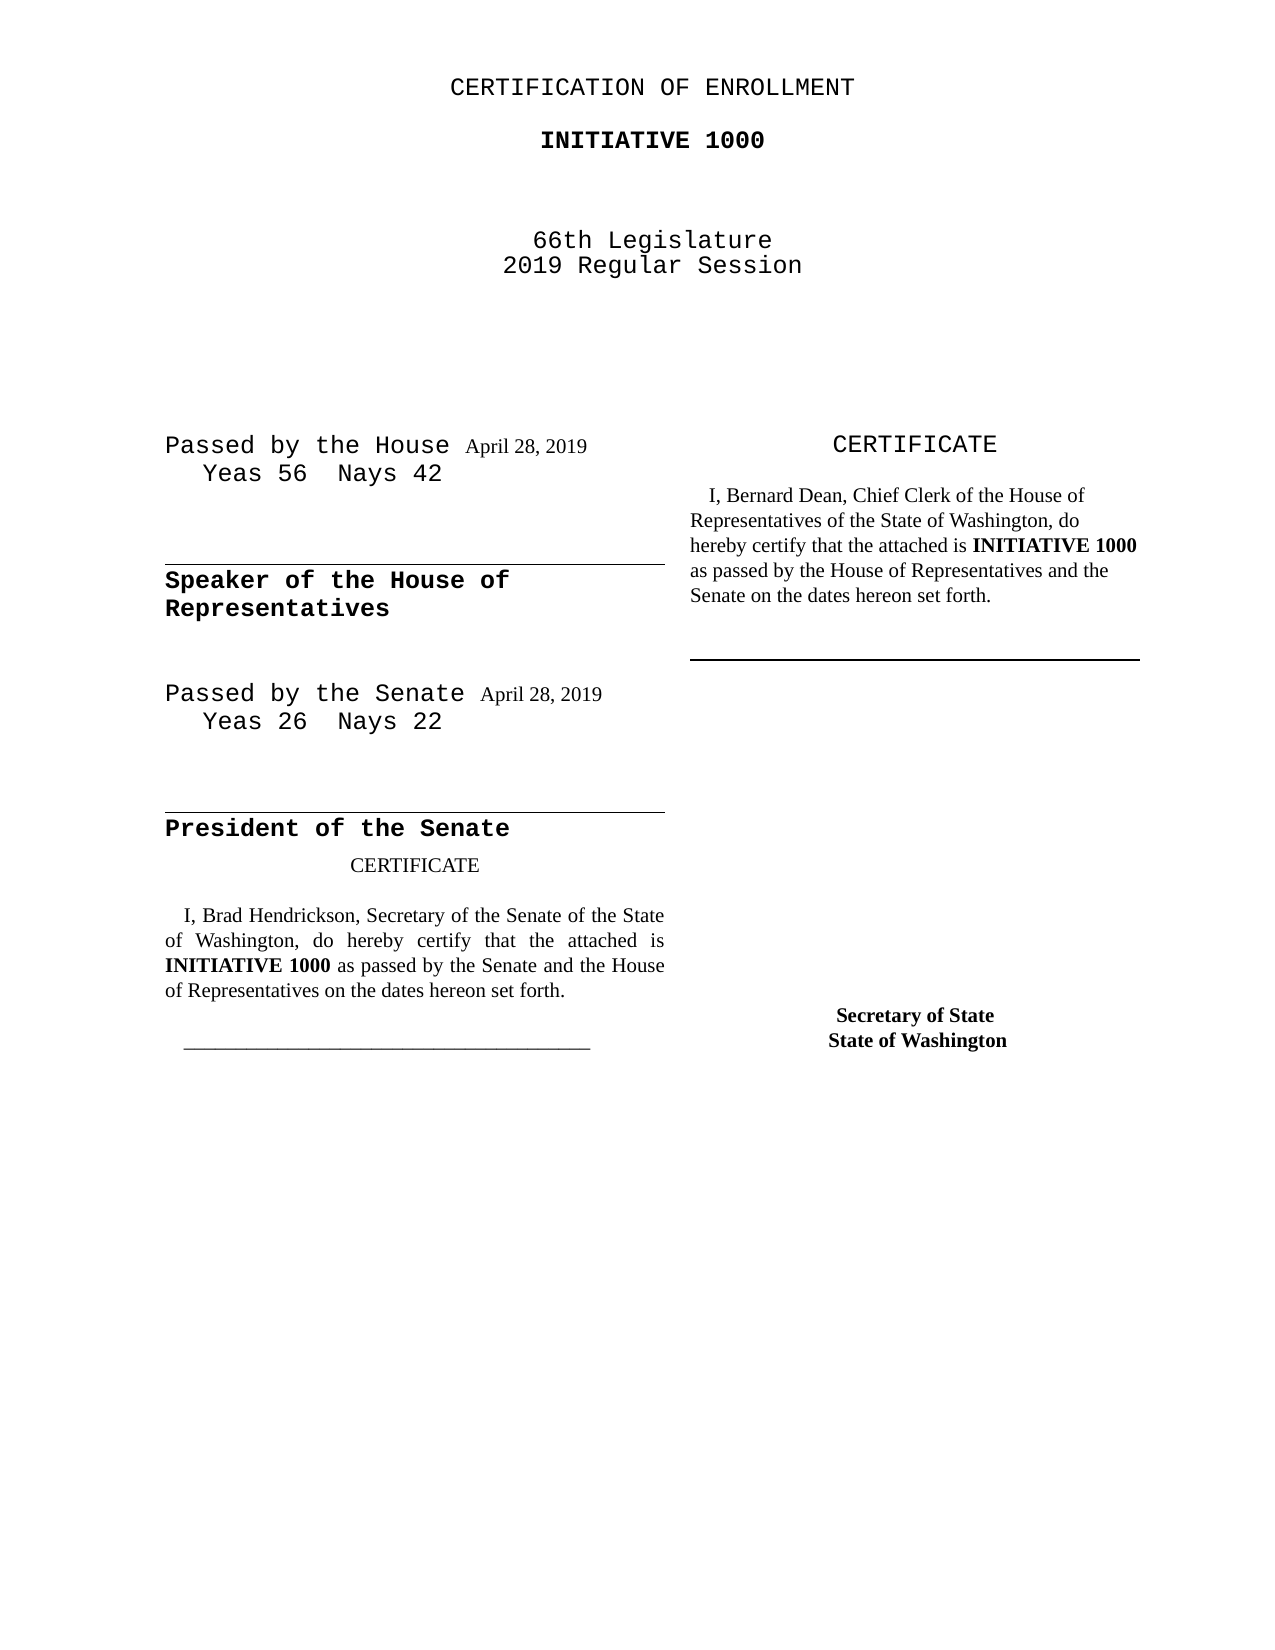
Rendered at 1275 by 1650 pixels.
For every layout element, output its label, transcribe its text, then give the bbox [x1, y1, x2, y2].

table_cell CERTIFICATE I, Brad Hendrickson, Secretary of the Senate of the State of Washington, do hereby certify that the attached is INITIATIVE 1000 as passed by the Senate and the House of Representatives on the dates hereon set forth. _______________________________________ [153, 848, 677, 1056]
text 2019 Regular Session [135, 253, 1170, 278]
text INITIATIVE 1000 [135, 128, 1170, 153]
table_header Passed by the House April 28, 2019 Yeas 56 Nays 42 Speaker of the House of Representatives Passed by the Senate April 28, 2019 Yeas 26 Nays 22 President of the Senate [153, 428, 677, 848]
text 66th Legislature [135, 228, 1170, 253]
table_cell Secretary of State State of Washington [678, 848, 1152, 1056]
text CERTIFICATION OF ENROLLMENT [135, 75, 1170, 103]
table_header CERTIFICATE I, Bernard Dean, Chief Clerk of the House of Representatives of the State of Washington, do hereby certify that the attached is INITIATIVE 1000 as passed by the House of Representatives and the Senate on the dates hereon set forth. [678, 428, 1152, 848]
